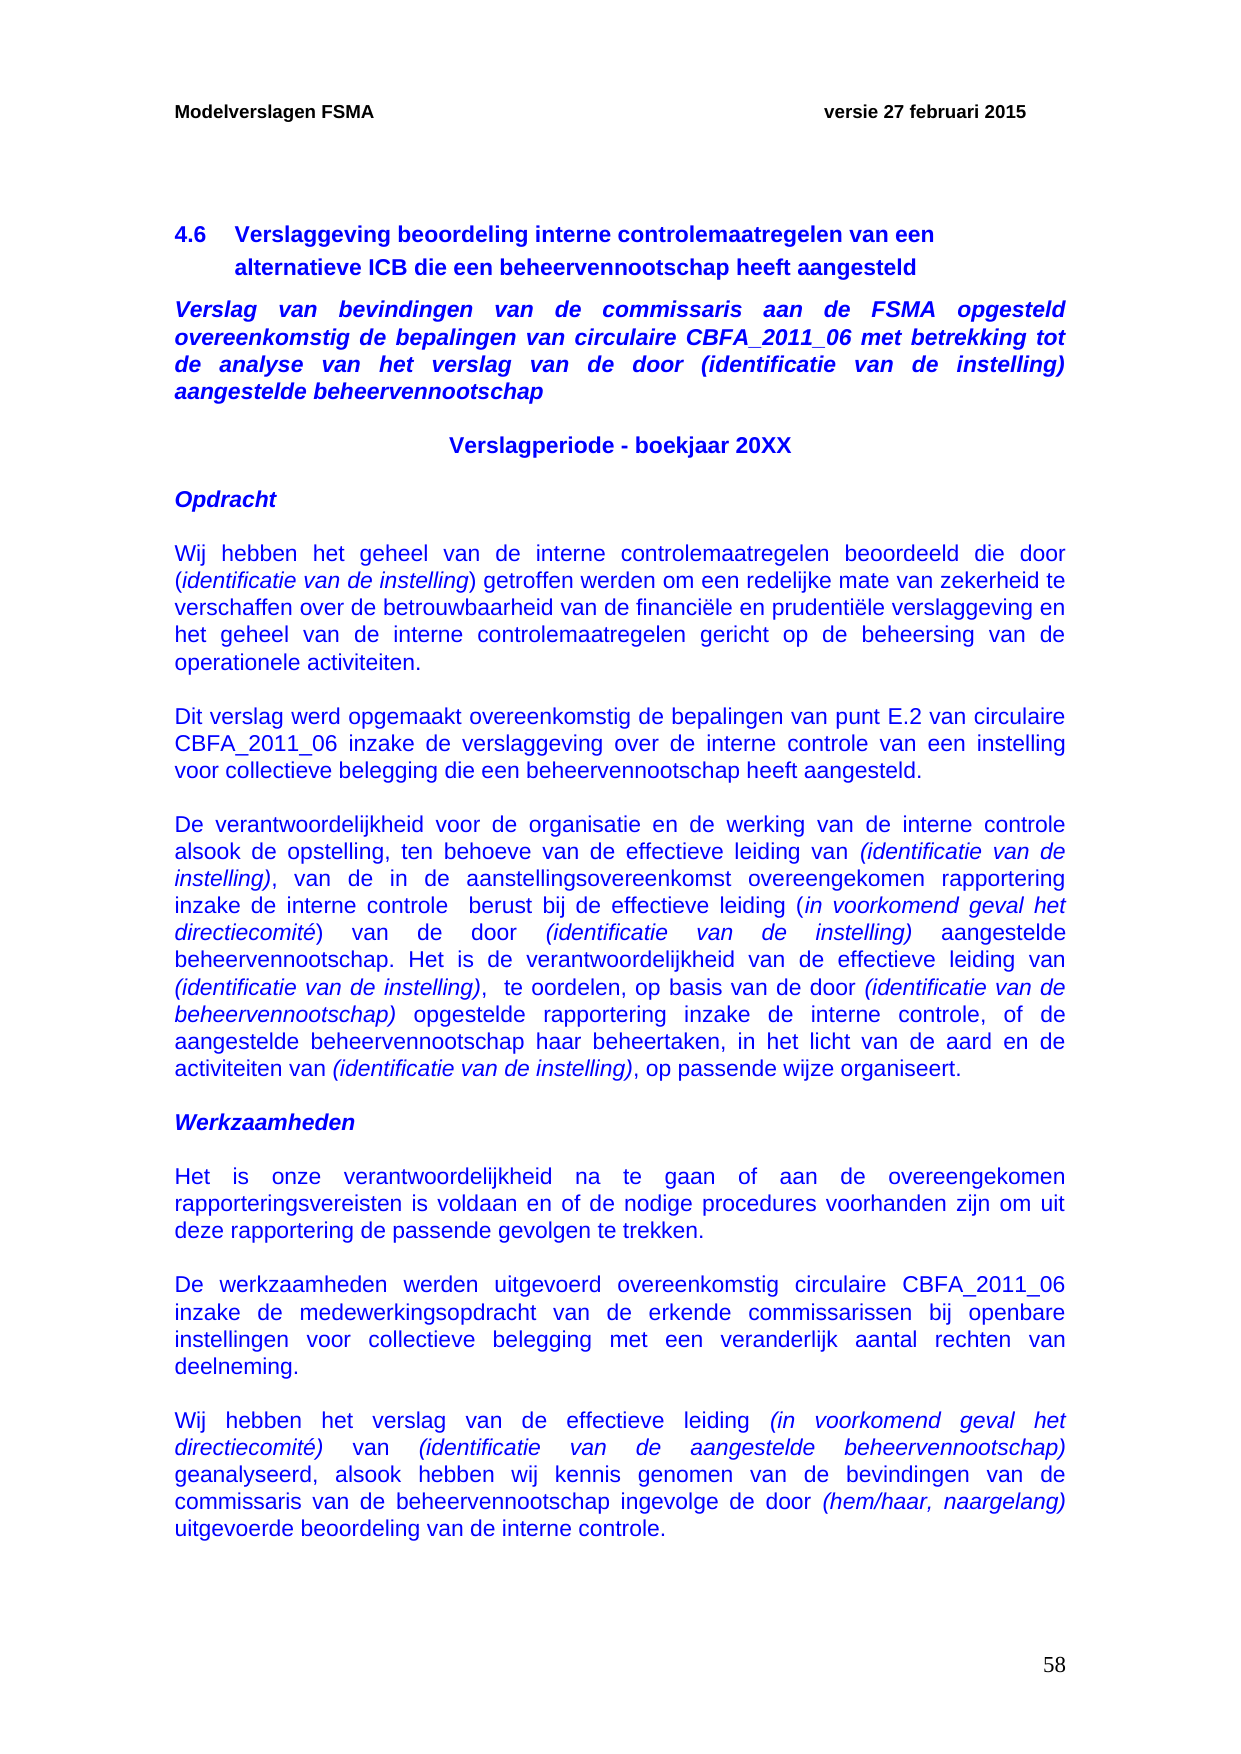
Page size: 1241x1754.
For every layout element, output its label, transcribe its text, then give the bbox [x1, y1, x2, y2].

text De werkzaamheden werden uitgevoerd overeenkomstig circulaire CBFA_2011_06 inzake de medewerkingsopdracht van de erkende commissarissen bij openbare instellingen voor collectieve belegging met een veranderlijk aantal rechten van deelneming. [174, 1271, 1066, 1379]
text Opdracht [174, 485, 1066, 512]
text Verslag van bevindingen van de commissaris aan de FSMA opgesteld overeenkomstig de bepalingen van circulaire CBFA_2011_06 met betrekking tot de analyse van het verslag van de door (identificatie van de instelling) aangestelde beheervennootschap [174, 296, 1066, 404]
text Wij hebben het geheel van de interne controlemaatregelen beoordeeld die door (identificatie van de instelling) getroffen werden om een redelijke mate van zekerheid te verschaffen over de betrouwbaarheid van de financiële en prudentiële verslaggeving en het geheel van de interne controlemaatregelen gericht op de beheersing van de operationele activiteiten. [174, 539, 1066, 675]
subtitle Verslaggeving beoordeling interne controlemaatregelen van een alternatieve ICB die een beheervennootschap heeft aangesteld [174, 216, 1066, 282]
text Werkzaamheden [174, 1108, 1066, 1135]
text Het is onze verantwoordelijkheid na te gaan of aan de overeengekomen rapporteringsvereisten is voldaan en of de nodige procedures voorhanden zijn om uit deze rapportering de passende gevolgen te trekken. [174, 1162, 1066, 1244]
text Verslagperiode - boekjaar 20XX [174, 431, 1066, 458]
text Dit verslag werd opgemaakt overeenkomstig de bepalingen van punt E.2 van circulaire CBFA_2011_06 inzake de verslaggeving over de interne controle van een instelling voor collectieve belegging die een beheervennootschap heeft aangesteld. [174, 702, 1066, 783]
text De verantwoordelijkheid voor de organisatie en de werking van de interne controle alsook de opstelling, ten behoeve van de effectieve leiding van (identificatie van de instelling), van de in de aanstellingsovereenkomst overeengekomen rapportering inzake de interne controle berust bij de effectieve leiding (in voorkomend geval het directiecomité) van de door (identificatie van de instelling) aangestelde beheervennootschap. Het is de verantwoordelijkheid van de effectieve leiding van (identificatie van de instelling), te oordelen, op basis van de door (identificatie van de beheervennootschap) opgestelde rapportering inzake de interne controle, of de aangestelde beheervennootschap haar beheertaken, in het licht van de aard en de activiteiten van (identificatie van de instelling), op passende wijze organiseert. [174, 810, 1066, 1081]
text Wij hebben het verslag van de effectieve leiding (in voorkomend geval het directiecomité) van (identificatie van de aangestelde beheervennootschap) geanalyseerd, alsook hebben wij kennis genomen van de bevindingen van de commissaris van de beheervennootschap ingevolge de door (hem/haar, naargelang) uitgevoerde beoordeling van de interne controle. [174, 1406, 1066, 1542]
